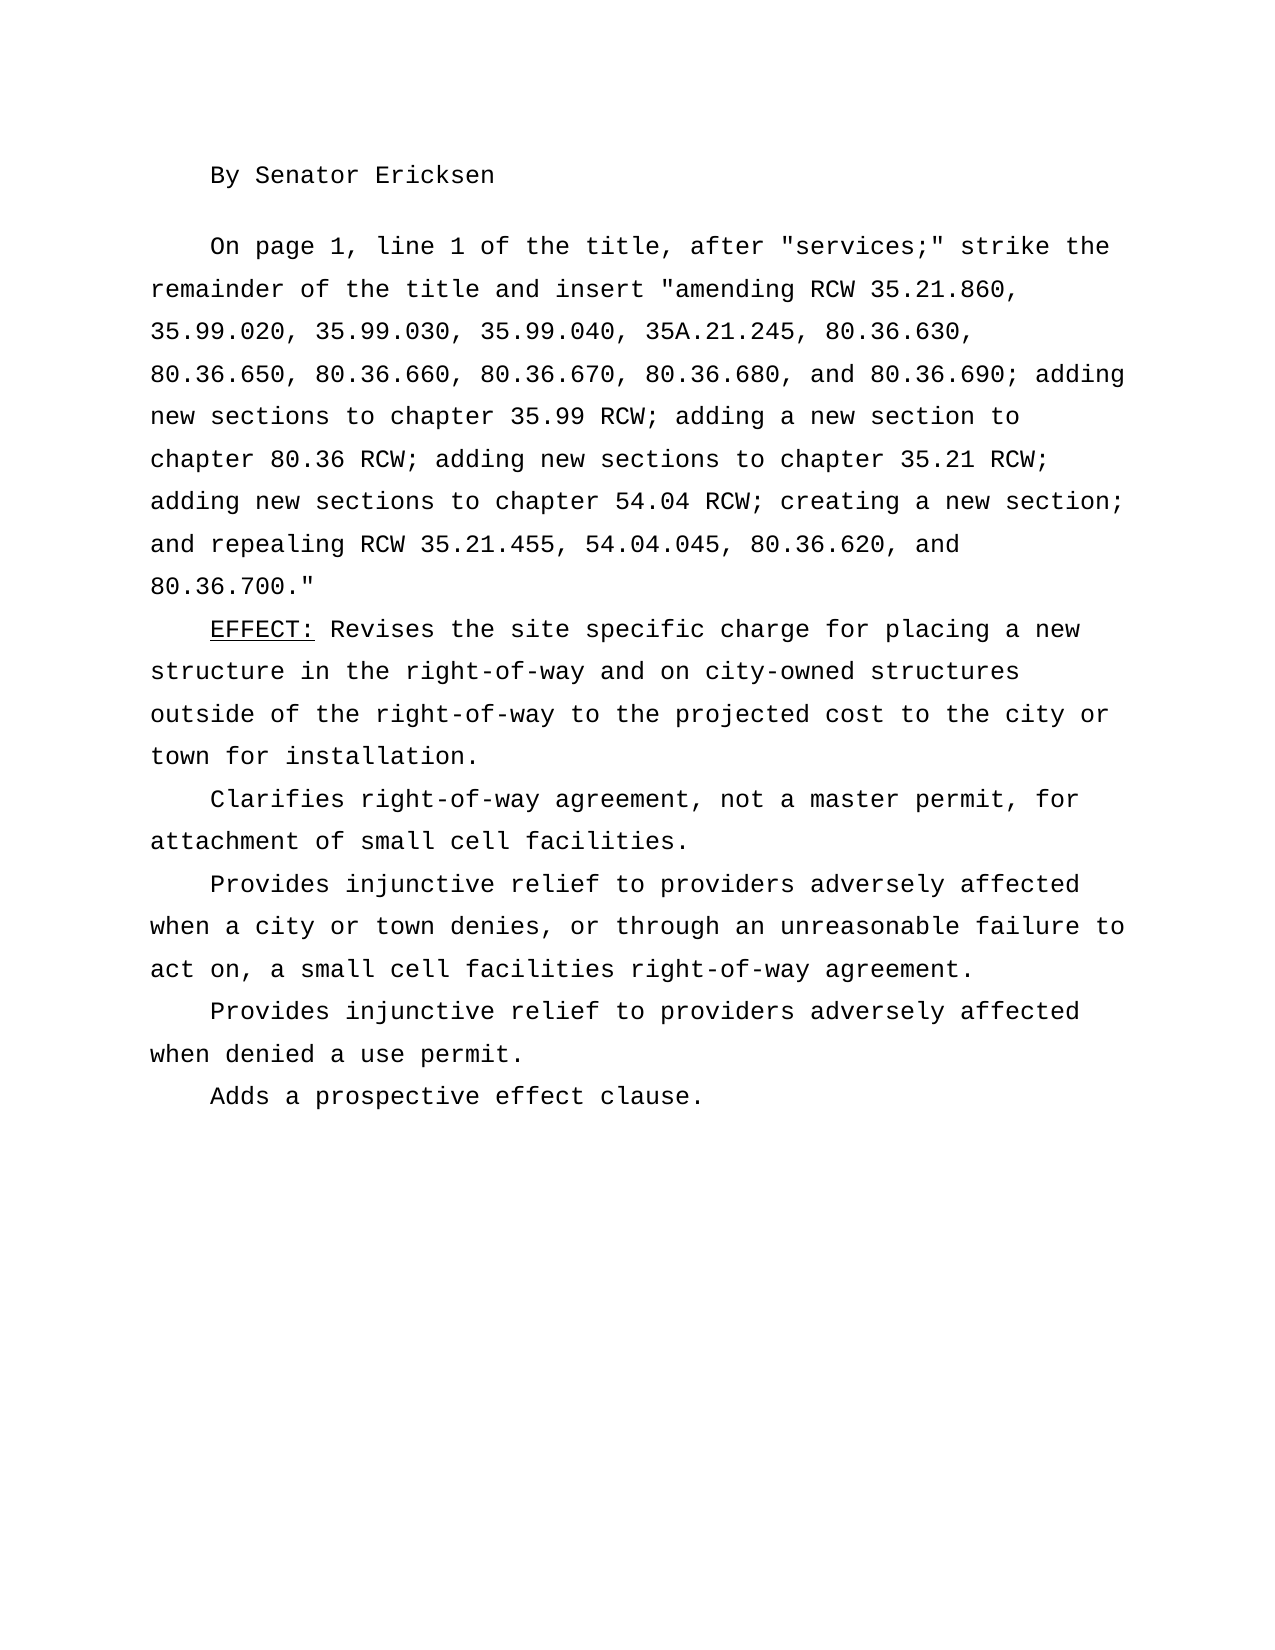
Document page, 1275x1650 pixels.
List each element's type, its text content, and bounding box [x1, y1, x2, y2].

text Provides injunctive relief to providers adversely affected when denied a use permit. [150, 986, 1125, 1071]
text Adds a prospective effect clause. [150, 1071, 1125, 1113]
text Provides injunctive relief to providers adversely affected when a city or town denies, or through an unreasonable failure to act on, a small cell facilities right-of-way agreement. [150, 858, 1125, 986]
text On page 1, line 1 of the title, after "services;" strike the remainder of the title and insert "amending RCW 35.21.860, 35.99.020, 35.99.030, 35.99.040, 35A.21.245, 80.36.630, 80.36.650, 80.36.660, 80.36.670, 80.36.680, and 80.36.690; adding new sections to chapter 35.99 RCW; adding a new section to chapter 80.36 RCW; adding new sections to chapter 35.21 RCW; adding new sections to chapter 54.04 RCW; creating a new section; and repealing RCW 35.21.455, 54.04.045, 80.36.620, and 80.36.700." [150, 221, 1125, 603]
text By Senator Ericksen [150, 150, 1125, 192]
text EFFECT: Revises the site specific charge for placing a new structure in the right-of-way and on city-owned structures outside of the right-of-way to the projected cost to the city or town for installation. [150, 603, 1125, 773]
text Clarifies right-of-way agreement, not a master permit, for attachment of small cell facilities. [150, 773, 1125, 858]
